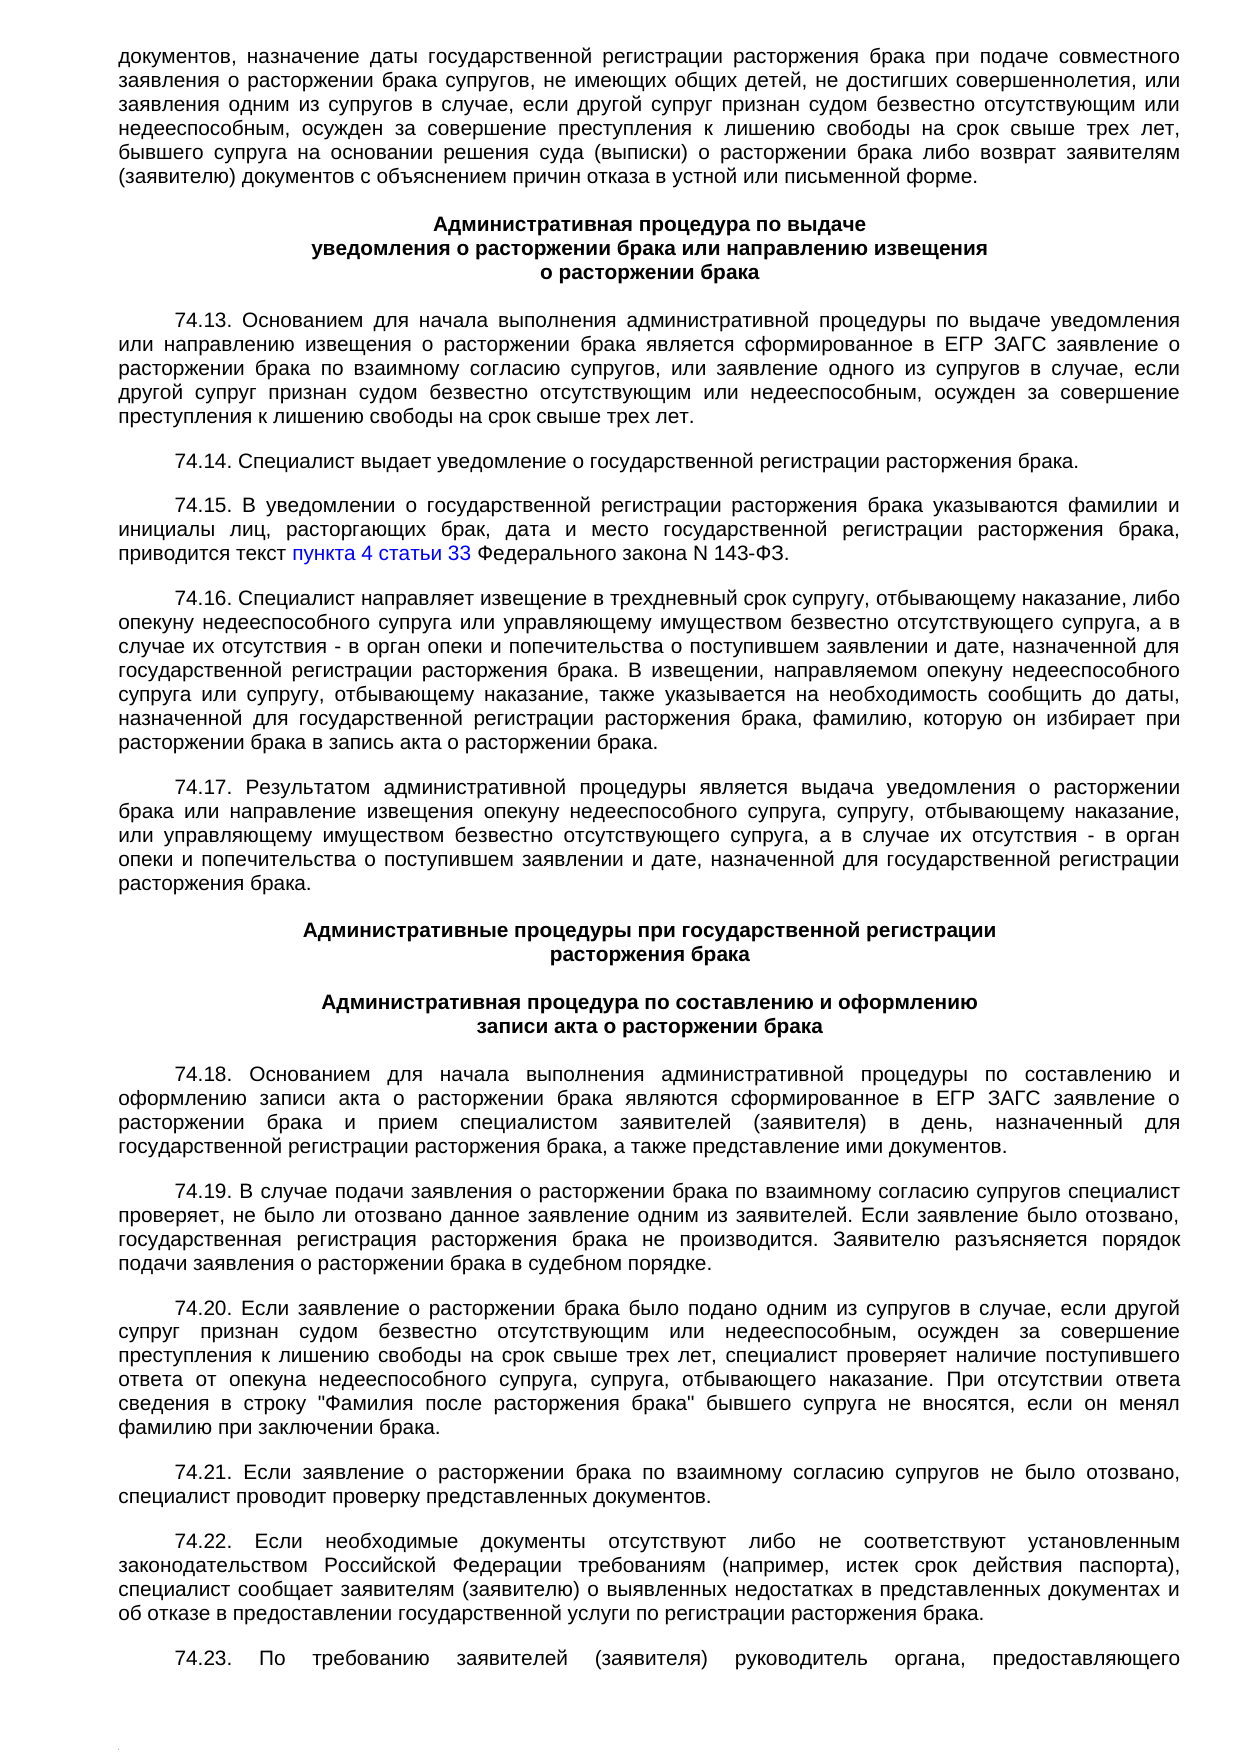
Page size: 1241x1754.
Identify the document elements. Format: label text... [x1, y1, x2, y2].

title записи акта о расторжении брака [118, 1014, 1181, 1038]
text 74.15. В уведомлении о государственной регистрации расторжения брака указываются фамилии и инициалы лиц, расторгающих брак, дата и место государственной регистрации расторжения брака, приводится текст пункта 4 статьи 33 Федерального закона N 143-ФЗ. [118, 493, 1181, 565]
text 74.22. Если необходимые документы отсутствуют либо не соответствуют установленным законодательством Российской Федерации требованиям (например, истек срок действия паспорта), специалист сообщает заявителям (заявителю) о выявленных недостатках в представленных документах и об отказе в предоставлении государственной услуги по регистрации расторжения брака. [118, 1529, 1181, 1624]
text 74.21. Если заявление о расторжении брака по взаимному согласию супругов не было отозвано, специалист проводит проверку представленных документов. [118, 1460, 1181, 1508]
text 74.14. Специалист выдает уведомление о государственной регистрации расторжения брака. [118, 448, 1181, 472]
title расторжения брака [118, 942, 1181, 966]
text 74.18. Основанием для начала выполнения административной процедуры по составлению и оформлению записи акта о расторжении брака являются сформированное в ЕГР ЗАГС заявление о расторжении брака и прием специалистом заявителей (заявителя) в день, назначенный для государственной регистрации расторжения брака, а также представление ими документов. [118, 1062, 1181, 1158]
text 74.20. Если заявление о расторжении брака было подано одним из супругов в случае, если другой супруг признан судом безвестно отсутствующим или недееспособным, осужден за совершение преступления к лишению свободы на срок свыше трех лет, специалист проверяет наличие поступившего ответа от опекуна недееспособного супруга, супруга, отбывающего наказание. При отсутствии ответа сведения в строку "Фамилия после расторжения брака" бывшего супруга не вносятся, если он менял фамилию при заключении брака. [118, 1295, 1181, 1439]
title Административные процедуры при государственной регистрации [118, 918, 1181, 942]
text 74.13. Основанием для начала выполнения административной процедуры по выдаче уведомления или направлению извещения о расторжении брака является сформированное в ЕГР ЗАГС заявление о расторжении брака по взаимному согласию супругов, или заявление одного из супругов в случае, если другой супруг признан судом безвестно отсутствующим или недееспособным, осужден за совершение преступления к лишению свободы на срок свыше трех лет. [118, 308, 1181, 428]
text 74.17. Результатом административной процедуры является выдача уведомления о расторжении брака или направление извещения опекуну недееспособного супруга, супругу, отбывающему наказание, или управляющему имуществом безвестно отсутствующего супруга, а в случае их отсутствия - в орган опеки и попечительства о поступившем заявлении и дате, назначенной для государственной регистрации расторжения брака. [118, 774, 1181, 894]
title о расторжении брака [118, 260, 1181, 284]
title Административная процедура по выдаче [118, 212, 1181, 236]
title Административная процедура по составлению и оформлению [118, 990, 1181, 1014]
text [118, 1645, 1181, 1669]
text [118, 44, 1181, 188]
text 74.19. В случае подачи заявления о расторжении брака по взаимному согласию супругов специалист проверяет, не было ли отозвано данное заявление одним из заявителей. Если заявление было отозвано, государственная регистрация расторжения брака не производится. Заявителю разъясняется порядок подачи заявления о расторжении брака в судебном порядке. [118, 1179, 1181, 1274]
text 74.16. Специалист направляет извещение в трехдневный срок супругу, отбывающему наказание, либо опекуну недееспособного супруга или управляющему имуществом безвестно отсутствующего супруга, а в случае их отсутствия - в орган опеки и попечительства о поступившем заявлении и дате, назначенной для государственной регистрации расторжения брака. В извещении, направляемом опекуну недееспособного супруга или супругу, отбывающему наказание, также указывается на необходимость сообщить до даты, назначенной для государственной регистрации расторжения брака, фамилию, которую он избирает при расторжении брака в запись акта о расторжении брака. [118, 586, 1181, 754]
title уведомления о расторжении брака или направлению извещения [118, 236, 1181, 260]
